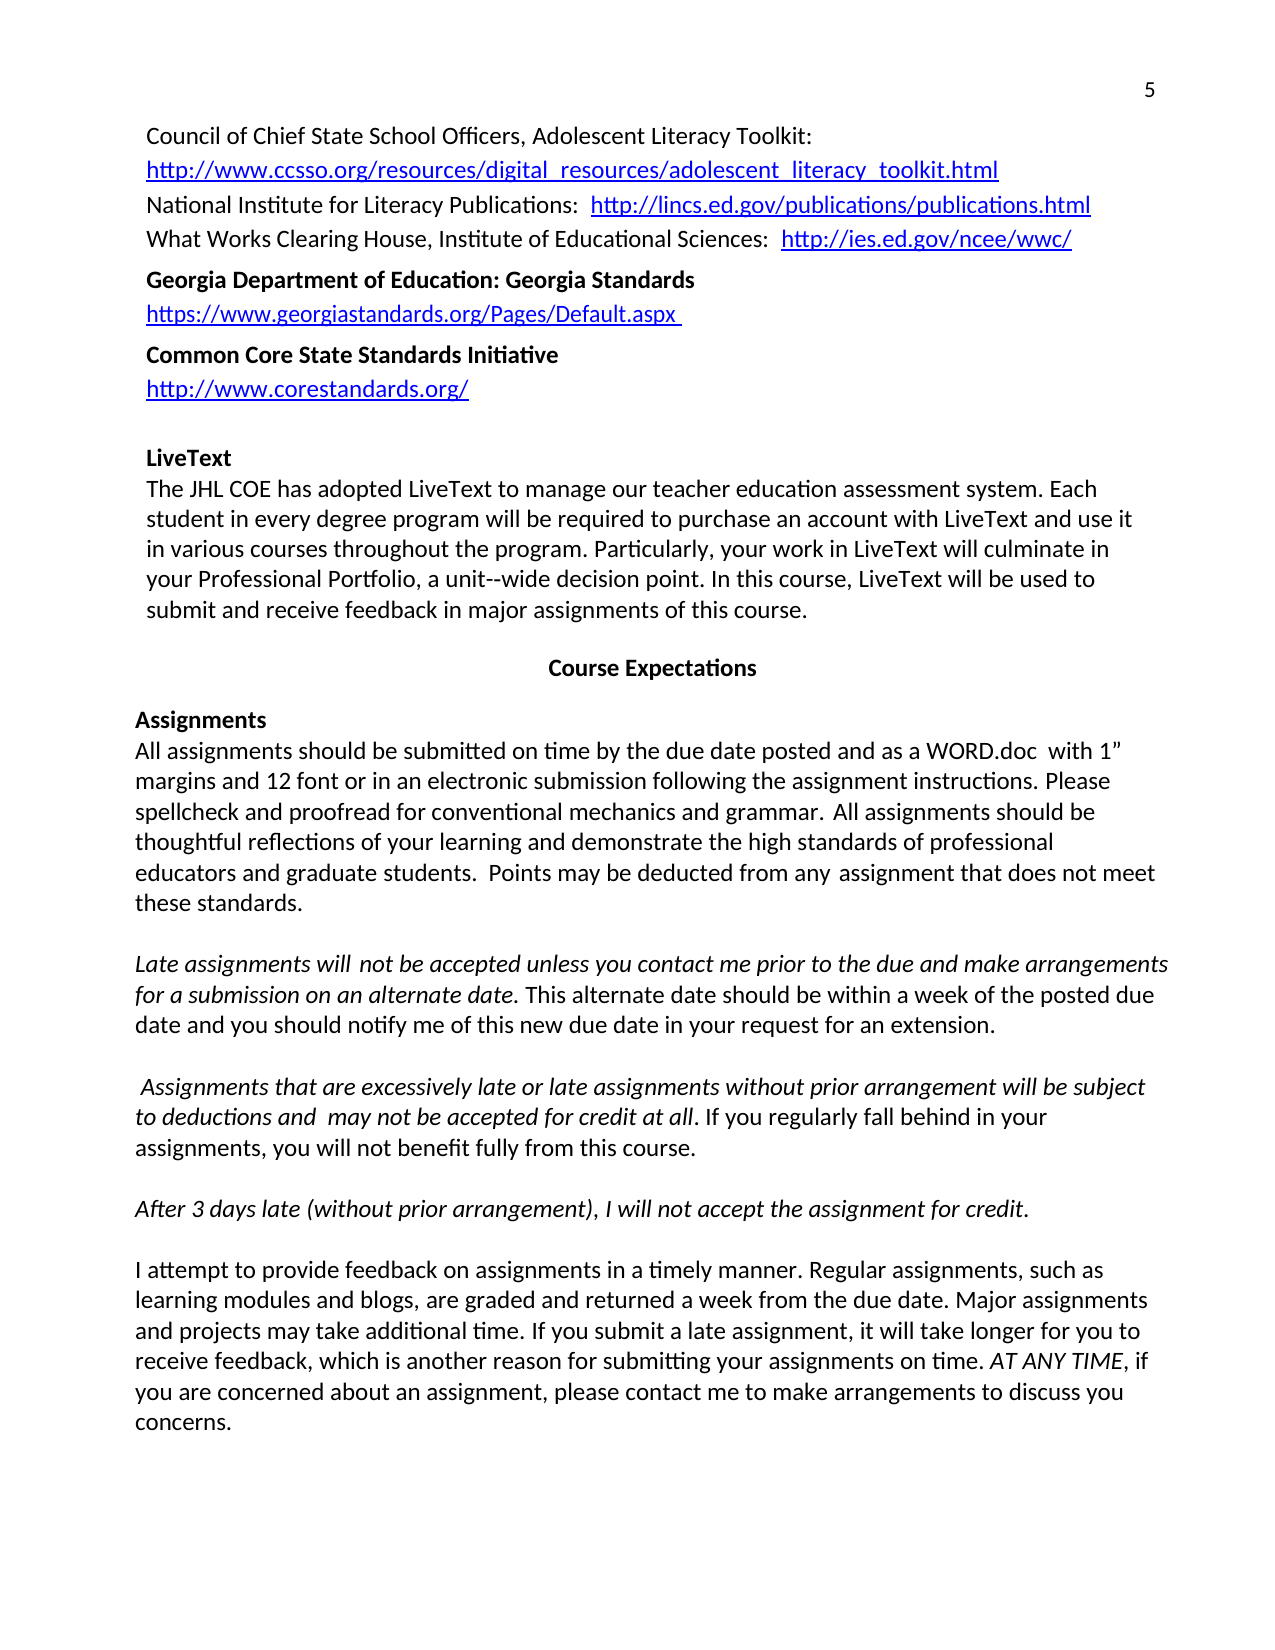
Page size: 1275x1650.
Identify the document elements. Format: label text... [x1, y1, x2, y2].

text After 3 days late (without prior arrangement), I will not accept the assignment for credit. [135, 1193, 1170, 1223]
text LiveText [146, 442, 1170, 473]
subtitle Common Core State Standards Initiative [146, 339, 1170, 369]
text Late assignments will not be accepted unless you contact me prior to the due and make arrangements for a submission on an alternate date. This alternate date should be within a week of the posted due date and you should notify me of this new due date in your request for an extension. [135, 948, 1170, 1040]
text National Institute for Literacy Publications: http://lincs.ed.gov/publications/publications.html What Works Clearing House, Institute of Educational Sciences: http://ies.ed.gov/ncee/wwc/ [146, 189, 1156, 254]
text Council of Chief State School Officers, Adolescent Literacy Toolkit: http://www.ccsso.org/resources/digital_resources/adolescent_literacy_toolkit.html [146, 120, 1156, 185]
text I attempt to provide feedback on assignments in a timely manner. Regular assignments, such as learning modules and blogs, are graded and returned a week from the due date. Major assignments and projects may take additional time. If you submit a late assignment, it will take longer for you to receive feedback, which is another reason for submitting your assignments on time. AT ANY TIME, if you are concerned about an assignment, please contact me to make arrangements to discuss you concerns. [135, 1254, 1150, 1437]
text Assignments that are excessively late or late assignments without prior arrangement will be subject to deductions and may not be accepted for credit at all. If you regularly fall behind in your assignments, you will not benefit fully from this course. [135, 1071, 1170, 1162]
text The JHL COE has adopted LiveText to manage our teacher education assessment system. Each student in every degree program will be required to purchase an account with LiveText and use it in various courses throughout the program. Particularly, your work in LiveText will culminate in your Professional Portfolio, a unit-­‐wide decision point. In this course, LiveText will be used to submit and receive feedback in major assignments of this course. [146, 473, 1140, 624]
text Assignments [135, 704, 1170, 735]
subtitle Course Expectations [135, 652, 1170, 683]
text All assignments should be submitted on time by the due date posted and as a WORD.doc with 1” margins and 12 font or in an electronic submission following the assignment instructions. Please spellcheck and proofread for conventional mechanics and grammar. All assignments should be thoughtful reflections of your learning and demonstrate the high standards of professional educators and graduate students. Points may be deducted from any assignment that does not meet these standards. [135, 735, 1156, 918]
text Georgia Department of Education: Georgia Standards https://www.georgiastandards.org/Pages/Default.aspx [146, 264, 1156, 329]
text http://www.corestandards.org/ [146, 373, 1170, 404]
